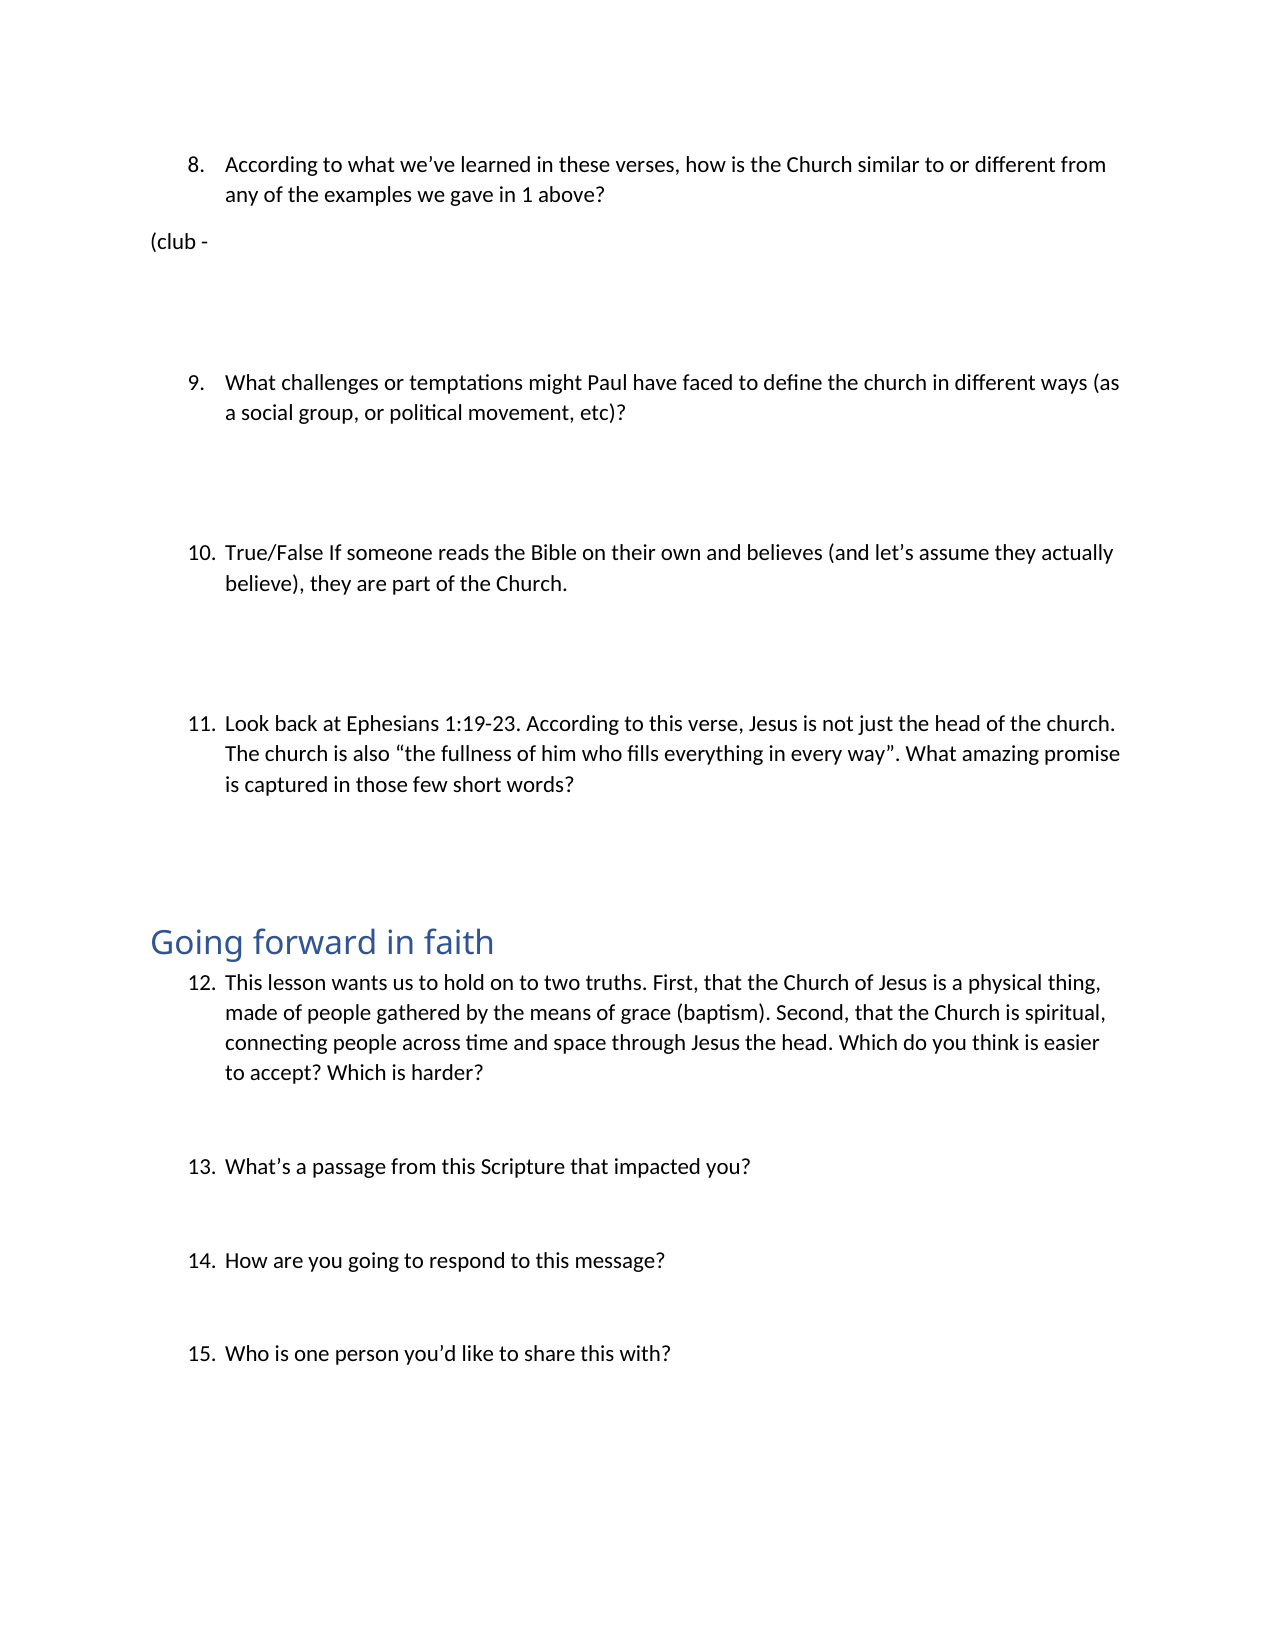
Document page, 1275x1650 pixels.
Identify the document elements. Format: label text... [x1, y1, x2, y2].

list How are you going to respond to this message? [187, 1246, 1125, 1274]
list What challenges or temptations might Paul have faced to define the church in different ways (as a social group, or political movement, etc)? [187, 368, 1125, 426]
list Who is one person you’d like to share this with? [187, 1339, 1125, 1368]
list What’s a passage from this Scripture that impacted you? [187, 1152, 1125, 1180]
list True/False If someone reads the Bible on their own and believes (and let’s assume they actually believe), they are part of the Church. [187, 538, 1125, 597]
subtitle Going forward in faith [150, 919, 1125, 964]
text (club - [150, 227, 1125, 255]
list According to what we’ve learned in these verses, how is the Church similar to or different from any of the examples we gave in 1 above? [187, 150, 1125, 208]
list Look back at Ephesians 1:19-23. According to this verse, Jesus is not just the head of the church. The church is also “the fullness of him who fills everything in every way”. What amazing promise is captured in those few short words? [187, 709, 1125, 798]
list This lesson wants us to hold on to two truths. First, that the Church of Jesus is a physical thing, made of people gathered by the means of grace (baptism). Second, that the Church is spiritual, connecting people across time and space through Jesus the head. Which do you think is easier to accept? Which is harder? [187, 968, 1125, 1086]
